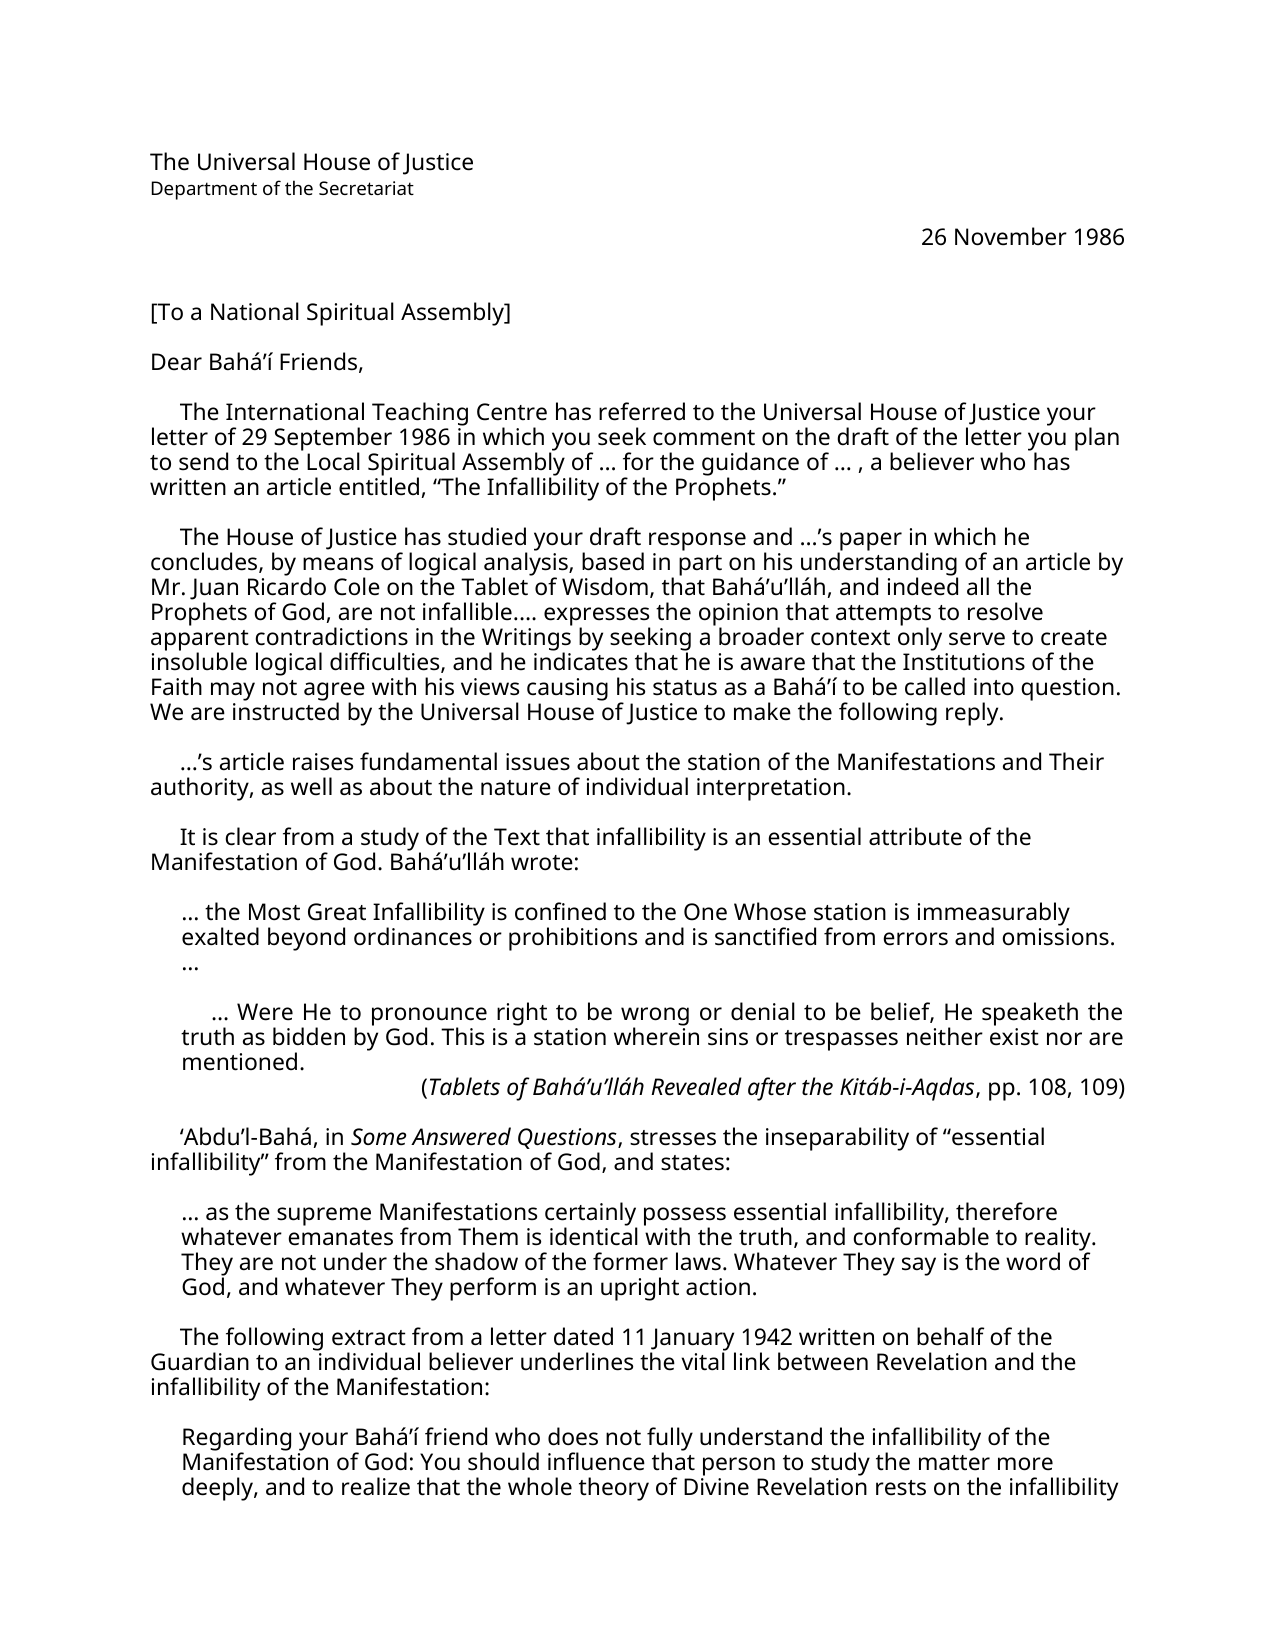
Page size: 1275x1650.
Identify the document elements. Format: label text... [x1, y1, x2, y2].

text The International Teaching Centre has referred to the Universal House of Justice your letter of 29 September 1986 in which you seek comment on the draft of the letter you plan to send to the Local Spiritual Assembly of … for the guidance of … , a believer who has written an article entitled, “The Infallibility of the Prophets.” [150, 400, 1125, 500]
text (Tablets of Bahá’u’lláh Revealed after the Kitáb-i-Aqdas, pp. 108, 109) [244, 1075, 1125, 1100]
text …’s article raises fundamental issues about the station of the Manifestations and Their authority, as well as about the nature of individual interpretation. [150, 750, 1125, 800]
text The following extract from a letter dated 11 January 1942 written on behalf of the Guardian to an individual believer underlines the vital link between Revelation and the infallibility of the Manifestation: [150, 1325, 1125, 1400]
text The House of Justice has studied your draft response and …’s paper in which he concludes, by means of logical analysis, based in part on his understanding of an article by Mr. Juan Ricardo Cole on the Tablet of Wisdom, that Bahá’u’lláh, and indeed all the Prophets of God, are not infallible.… expresses the opinion that attempts to resolve apparent contradictions in the Writings by seeking a broader context only serve to create insoluble logical difficulties, and he indicates that he is aware that the Institutions of the Faith may not agree with his views causing his status as a Bahá’í to be called into question. We are instructed by the Universal House of Justice to make the following reply. [150, 525, 1125, 725]
text 26 November 1986 [150, 225, 1125, 250]
text … Were He to pronounce right to be wrong or denial to be belief, He speaketh the truth as bidden by God. This is a station wherein sins or trespasses neither exist nor are mentioned. [181, 1000, 1125, 1075]
text [To a National Spiritual Assembly] [150, 300, 1125, 325]
text ‘Abdu’l-Bahá, in Some Answered Questions, stresses the inseparability of “essential infallibility” from the Manifestation of God, and states: [150, 1125, 1125, 1175]
text Dear Bahá’í Friends, [150, 350, 1125, 375]
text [181, 1425, 1125, 1500]
text It is clear from a study of the Text that infallibility is an essential attribute of the Manifestation of God. Bahá’u’lláh wrote: [150, 825, 1125, 875]
text … as the supreme Manifestations certainly possess essential infallibility, therefore whatever emanates from Them is identical with the truth, and conformable to reality. They are not under the shadow of the former laws. Whatever They say is the word of God, and whatever They perform is an upright action. [181, 1200, 1125, 1300]
text … the Most Great Infallibility is confined to the One Whose station is immeasurably exalted beyond ordinances or prohibitions and is sanctified from errors and omissions.… [181, 900, 1125, 975]
